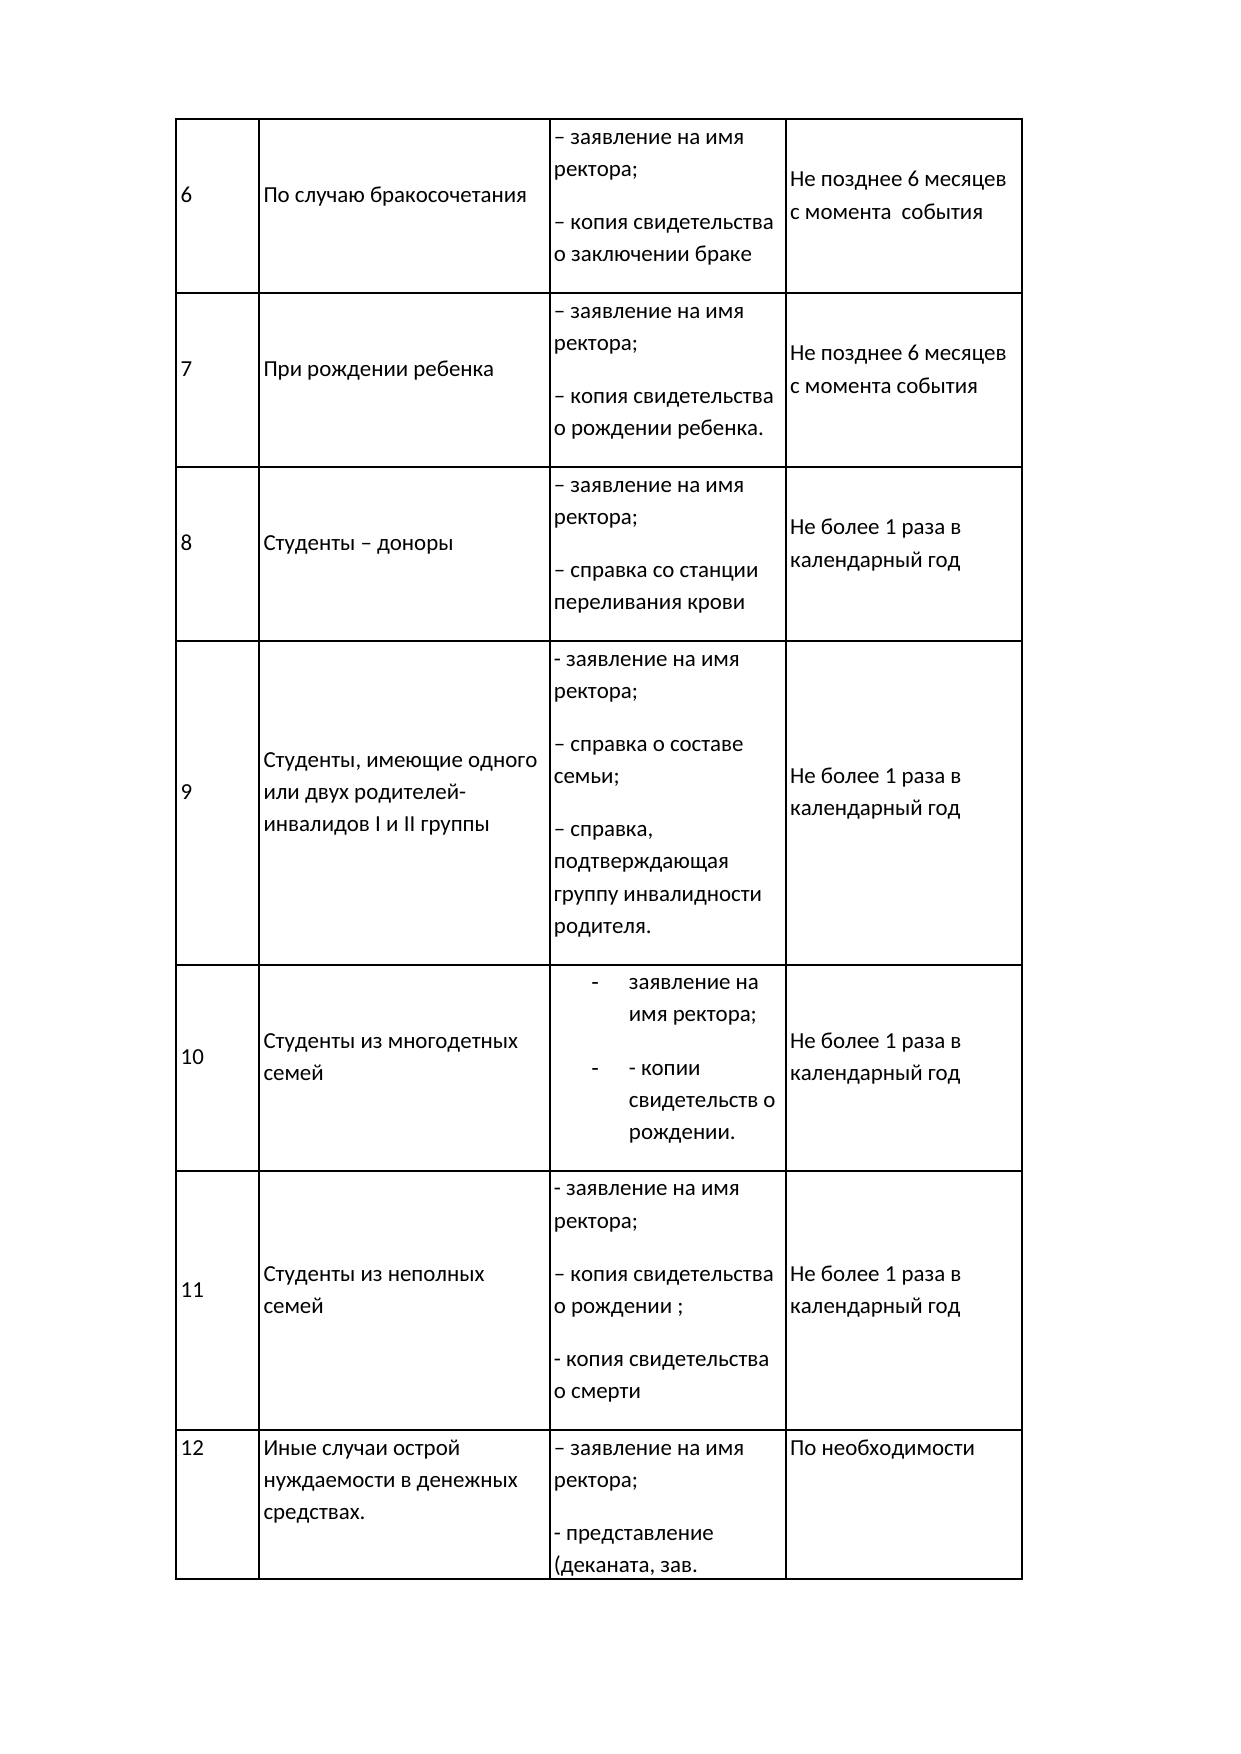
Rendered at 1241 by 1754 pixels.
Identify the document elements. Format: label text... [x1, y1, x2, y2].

table_cell 11 [177, 1172, 258, 1429]
table_cell – заявление на имя ректора; – справка со станции переливания крови [551, 468, 785, 640]
table_cell 12 [177, 1431, 258, 1578]
table_cell – заявление на имя ректора; – копия свидетельства о рождении ребенка. [551, 294, 785, 466]
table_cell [260, 1431, 549, 1578]
table_cell Не более 1 раза в календарный год [787, 642, 1021, 963]
table_cell Не позднее 6 месяцев с момента события [787, 120, 1021, 292]
table_cell - заявление на имя ректора; – справка о составе семьи; – справка, подтверждающая группу инвалидности родителя. [551, 642, 785, 963]
table_cell Не более 1 раза в календарный год [787, 1172, 1021, 1429]
table_cell Студенты, имеющие одного или двух родителей-инвалидов I и II группы [260, 642, 549, 963]
table_cell 8 [177, 468, 258, 640]
table_cell Не более 1 раза в календарный год [787, 966, 1021, 1170]
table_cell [551, 1431, 785, 1578]
table_cell 9 [177, 642, 258, 963]
table_cell 7 [177, 294, 258, 466]
table_cell 6 [177, 120, 258, 292]
table_cell – заявление на имя ректора; – копия свидетельства о заключении браке [551, 120, 785, 292]
table_cell По случаю бракосочетания [260, 120, 549, 292]
table_cell Студенты из неполных семей [260, 1172, 549, 1429]
table_cell Студенты из многодетных семей [260, 966, 549, 1170]
table_cell 10 [177, 966, 258, 1170]
table_cell Не позднее 6 месяцев с момента события [787, 294, 1021, 466]
table_cell Не более 1 раза в календарный год [787, 468, 1021, 640]
table_cell При рождении ребенка [260, 294, 549, 466]
table_cell Студенты – доноры [260, 468, 549, 640]
table_cell По необходимости [787, 1431, 1021, 1578]
table_cell - заявление на имя ректора; – копия свидетельства о рождении ; - копия свидетельства о смерти [551, 1172, 785, 1429]
table_cell заявление на имя ректора; - копии свидетельств о рождении. [551, 966, 785, 1170]
